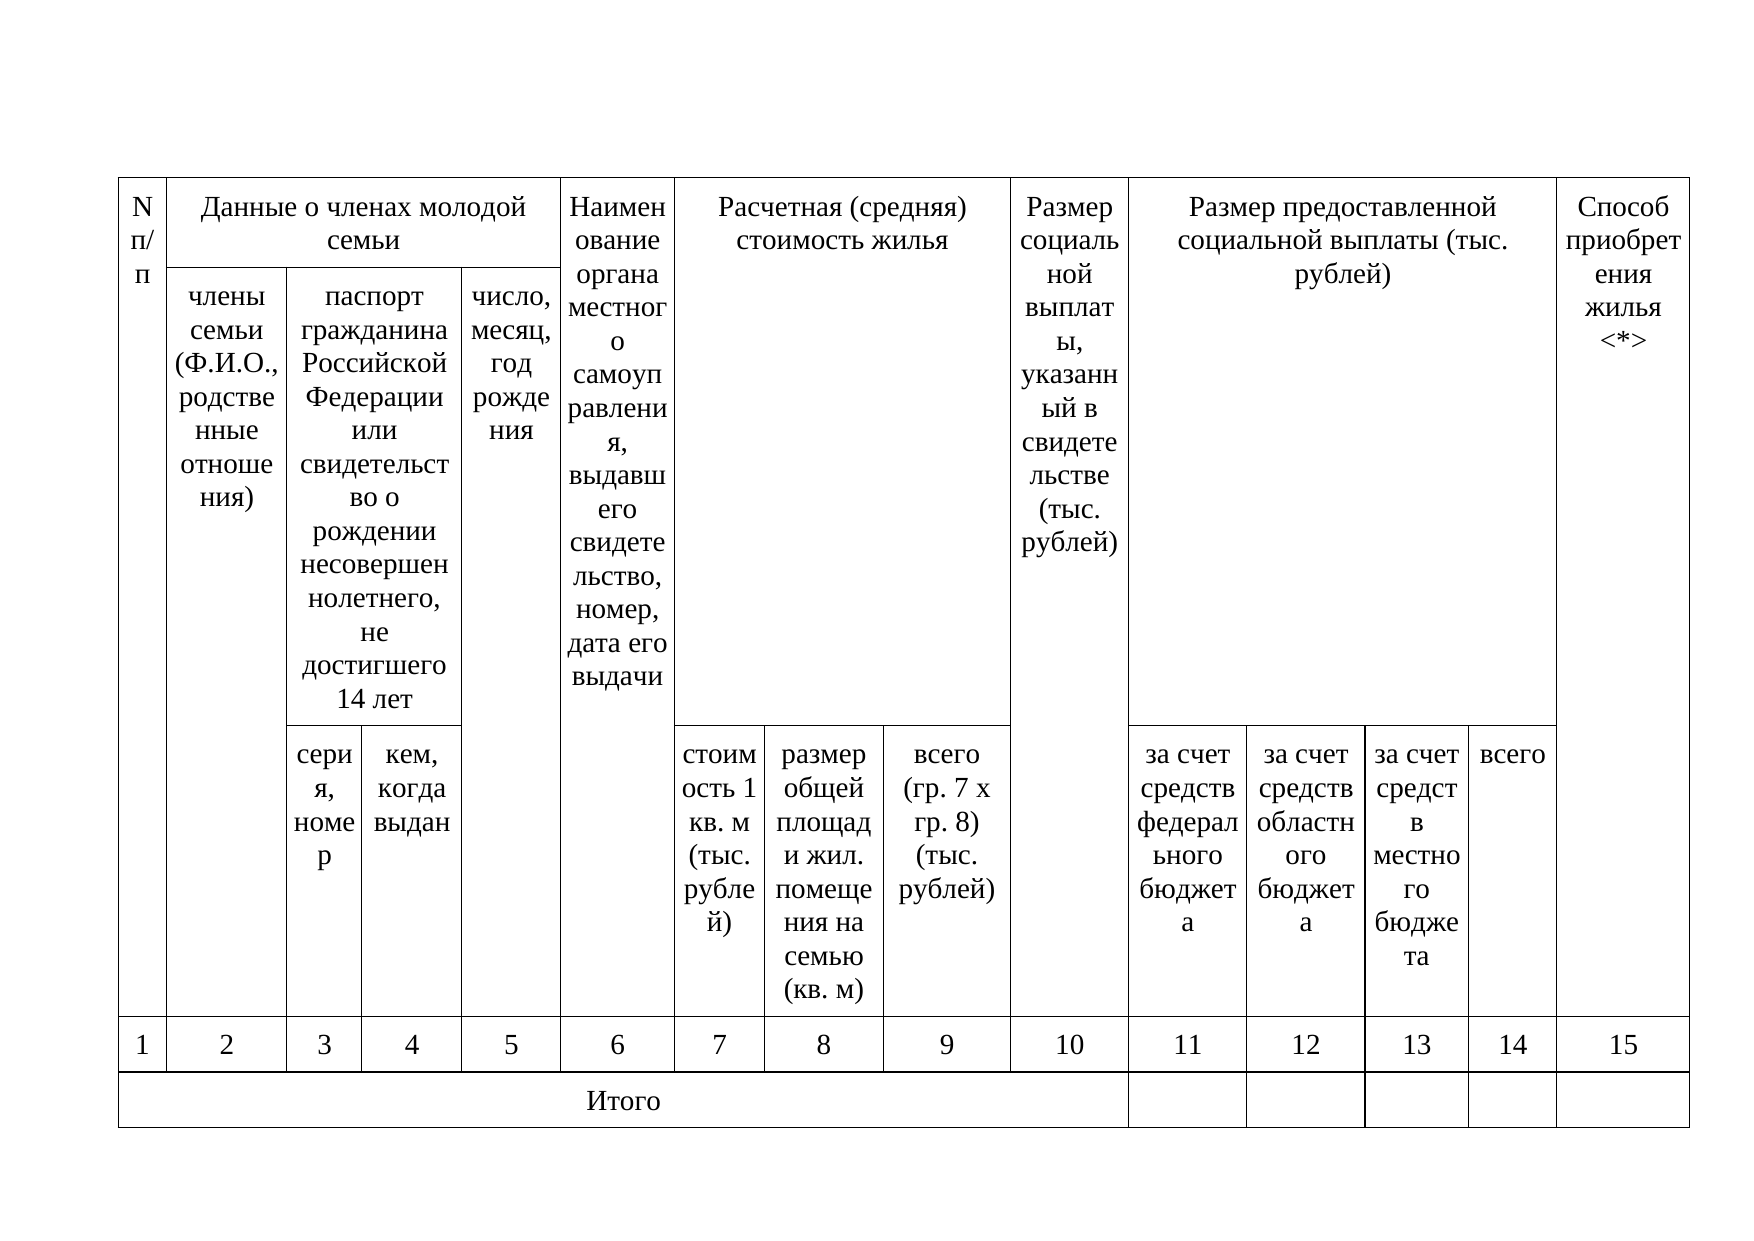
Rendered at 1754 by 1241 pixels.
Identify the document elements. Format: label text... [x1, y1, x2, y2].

table_cell Итого [119, 1073, 1128, 1127]
table_cell 14 [1469, 1017, 1556, 1071]
table_cell 9 [884, 1017, 1010, 1071]
table_header N п/п [119, 178, 166, 1016]
table_header Наименование органа местного самоуправления, выдавшего свидетельство, номер, дата его выдачи [561, 178, 674, 1016]
table_cell [1247, 1073, 1364, 1127]
table_cell 3 [287, 1017, 361, 1071]
table_cell 13 [1366, 1017, 1468, 1071]
table_cell за счет средств местного бюджета [1366, 726, 1468, 1016]
table_header Данные о членах молодой семьи [167, 178, 560, 267]
table_cell 11 [1129, 1017, 1246, 1071]
table_cell 7 [675, 1017, 764, 1071]
table_cell 1 [119, 1017, 166, 1071]
table_cell 12 [1247, 1017, 1364, 1071]
table_header Размер социальной выплаты, указанный в свидетельстве (тыс. рублей) [1011, 178, 1128, 1016]
table_cell [1366, 1073, 1468, 1127]
table_cell 2 [167, 1017, 286, 1071]
table_header Способ приобретения жилья <*> [1557, 178, 1689, 1016]
table_cell 15 [1557, 1017, 1689, 1071]
table_cell стоимость 1 кв. м (тыс. рублей) [675, 726, 764, 1016]
table_cell [1557, 1073, 1689, 1127]
table_cell за счет средств федерального бюджета [1129, 726, 1246, 1016]
table_cell 10 [1011, 1017, 1128, 1071]
table_cell 5 [462, 1017, 560, 1071]
table_cell всего (гр. 7 x гр. 8) (тыс. рублей) [884, 726, 1010, 1016]
table_cell размер общей площади жил. помещения на семью (кв. м) [765, 726, 883, 1016]
table_header Размер предоставленной социальной выплаты (тыс. рублей) [1129, 178, 1556, 725]
table_cell [1469, 1073, 1556, 1127]
table_cell паспорт гражданина Российской Федерации или свидетельство о рождении несовершеннолетнего, не достигшего 14 лет [287, 268, 461, 725]
table_cell [1129, 1073, 1246, 1127]
table_cell 8 [765, 1017, 883, 1071]
table_cell серия, номер [287, 726, 361, 1016]
table_cell кем, когда выдан [362, 726, 461, 1016]
table_cell 4 [362, 1017, 461, 1071]
table_header Расчетная (средняя) стоимость жилья [675, 178, 1010, 725]
table_cell члены семьи (Ф.И.О., родственные отношения) [167, 268, 286, 1016]
table_cell 6 [561, 1017, 674, 1071]
table_cell за счет средств областного бюджета [1247, 726, 1364, 1016]
table_cell число, месяц, год рождения [462, 268, 560, 1016]
table_cell всего [1469, 726, 1556, 1016]
